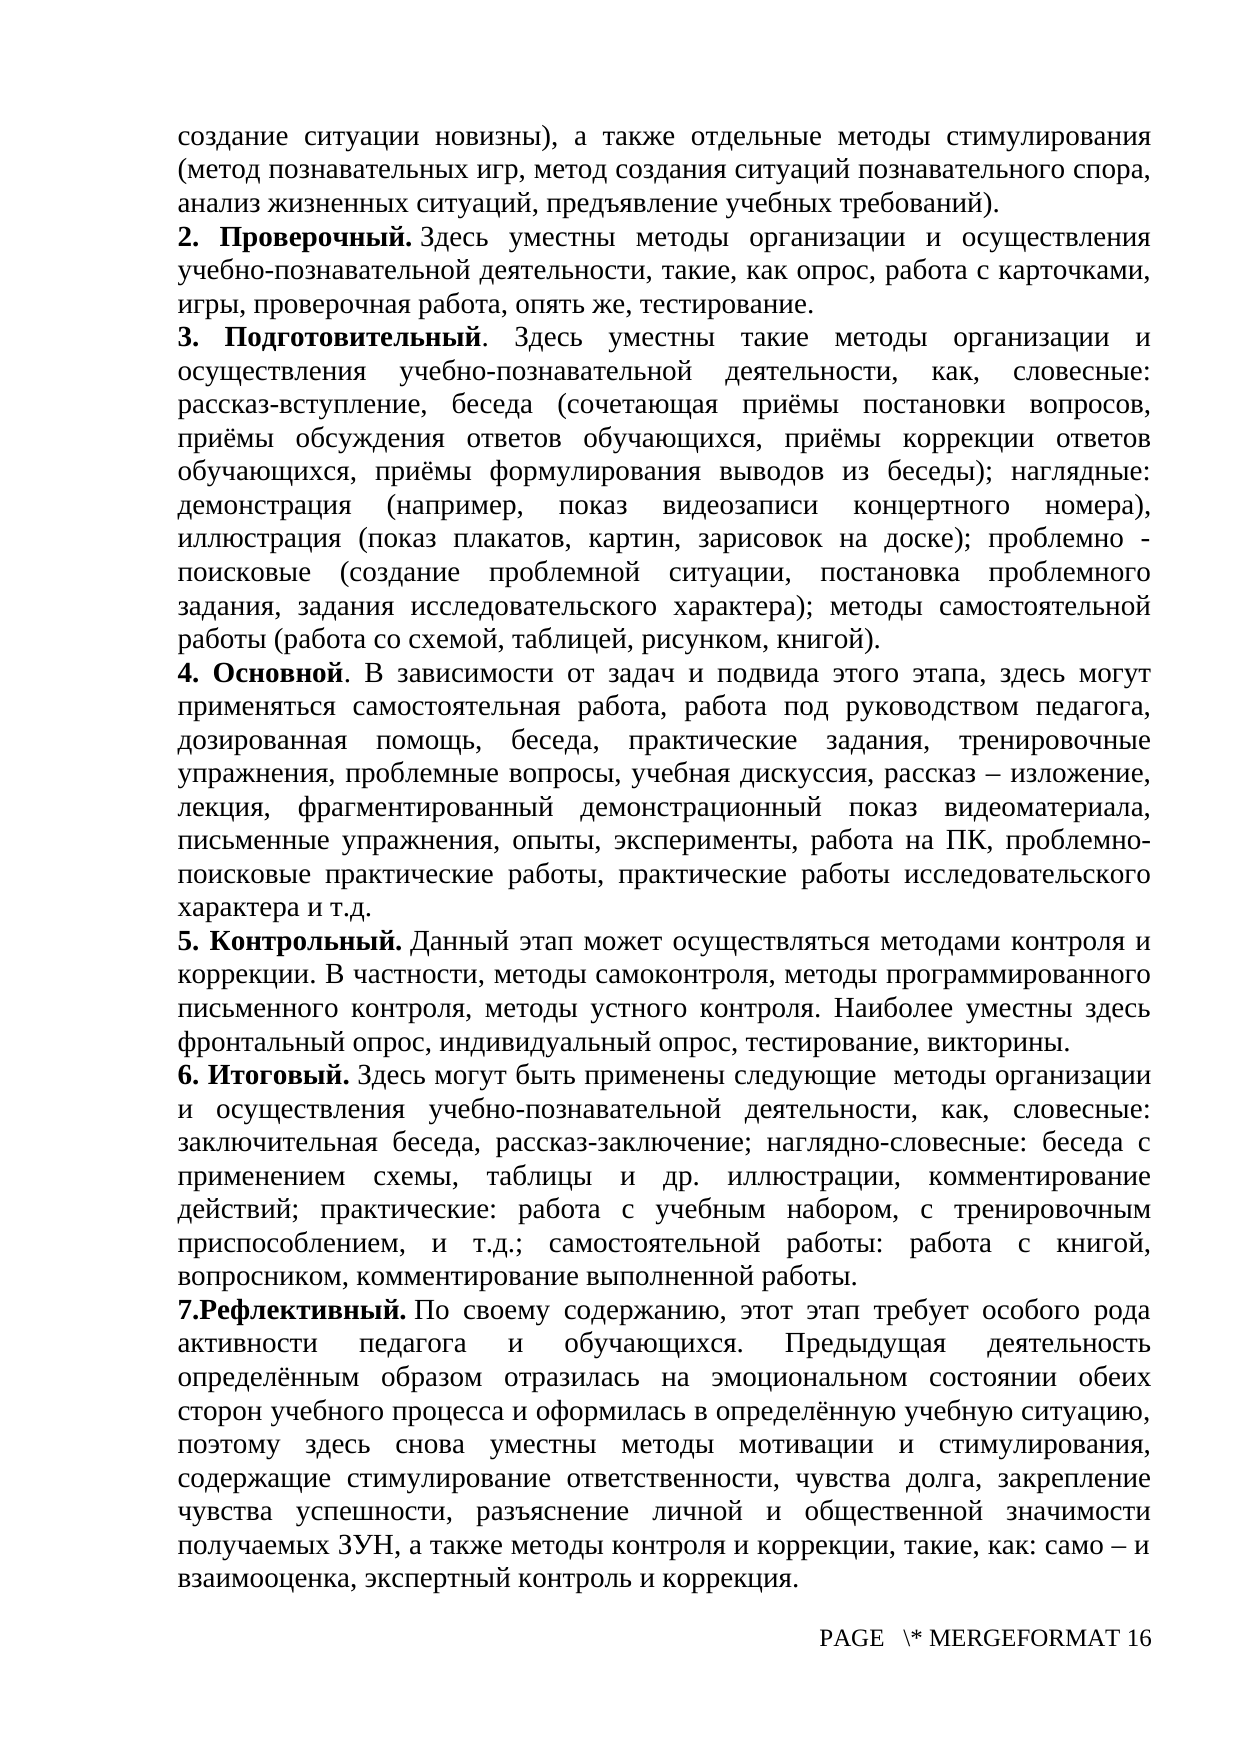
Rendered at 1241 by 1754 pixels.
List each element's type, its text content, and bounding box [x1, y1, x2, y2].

text 7.Рефлективный. По своему содержанию, этот этап требует особого рода активности педагога и обучающихся. Предыдущая деятельность определённым образом отразилась на эмоциональном состоянии обеих сторон учебного процесса и оформилась в определённую учебную ситуацию, поэтому здесь снова уместны методы мотивации и стимулирования, содержащие стимулирование ответственности, чувства долга, закрепление чувства успешности, разъяснение личной и общественной значимости получаемых ЗУН, а также методы контроля и коррекции, такие, как: само – и взаимооценка, экспертный контроль и коррекция. [177, 1292, 1152, 1594]
text 5. Контрольный. Данный этап может осуществляться методами контроля и коррекции. В частности, методы самоконтроля, методы программированного письменного контроля, методы устного контроля. Наиболее уместны здесь фронтальный опрос, индивидуальный опрос, тестирование, викторины. [177, 923, 1152, 1057]
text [177, 118, 1152, 219]
text 6. Итоговый. Здесь могут быть применены следующие методы организации и осуществления учебно-познавательной деятельности, как, словесные: заключительная беседа, рассказ-заключение; наглядно-словесные: беседа с применением схемы, таблицы и др. иллюстрации, комментирование действий; практические: работа с учебным набором, с тренировочным приспособлением, и т.д.; самостоятельной работы: работа с книгой, вопросником, комментирование выполненной работы. [177, 1057, 1152, 1292]
text 4. Основной. В зависимости от задач и подвида этого этапа, здесь могут применяться самостоятельная работа, работа под руководством педагога, дозированная помощь, беседа, практические задания, тренировочные упражнения, проблемные вопросы, учебная дискуссия, рассказ – изложение, лекция, фрагментированный демонстрационный показ видеоматериала, письменные упражнения, опыты, эксперименты, работа на ПК, проблемно-поисковые практические работы, практические работы исследовательского характера и т.д. [177, 655, 1152, 923]
text 3. Подготовительный. Здесь уместны такие методы организации и осуществления учебно-познавательной деятельности, как, словесные: рассказ-вступление, беседа (сочетающая приёмы постановки вопросов, приёмы обсуждения ответов обучающихся, приёмы коррекции ответов обучающихся, приёмы формулирования выводов из беседы); наглядные: демонстрация (например, показ видеозаписи концертного номера), иллюстрация (показ плакатов, картин, зарисовок на доске); проблемно - поисковые (создание проблемной ситуации, постановка проблемного задания, задания исследовательского характера); методы самостоятельной работы (работа со схемой, таблицей, рисунком, книгой). [177, 319, 1152, 655]
text 2. Проверочный. Здесь уместны методы организации и осуществления учебно-познавательной деятельности, такие, как опрос, работа с карточками, игры, проверочная работа, опять же, тестирование. [177, 219, 1152, 319]
